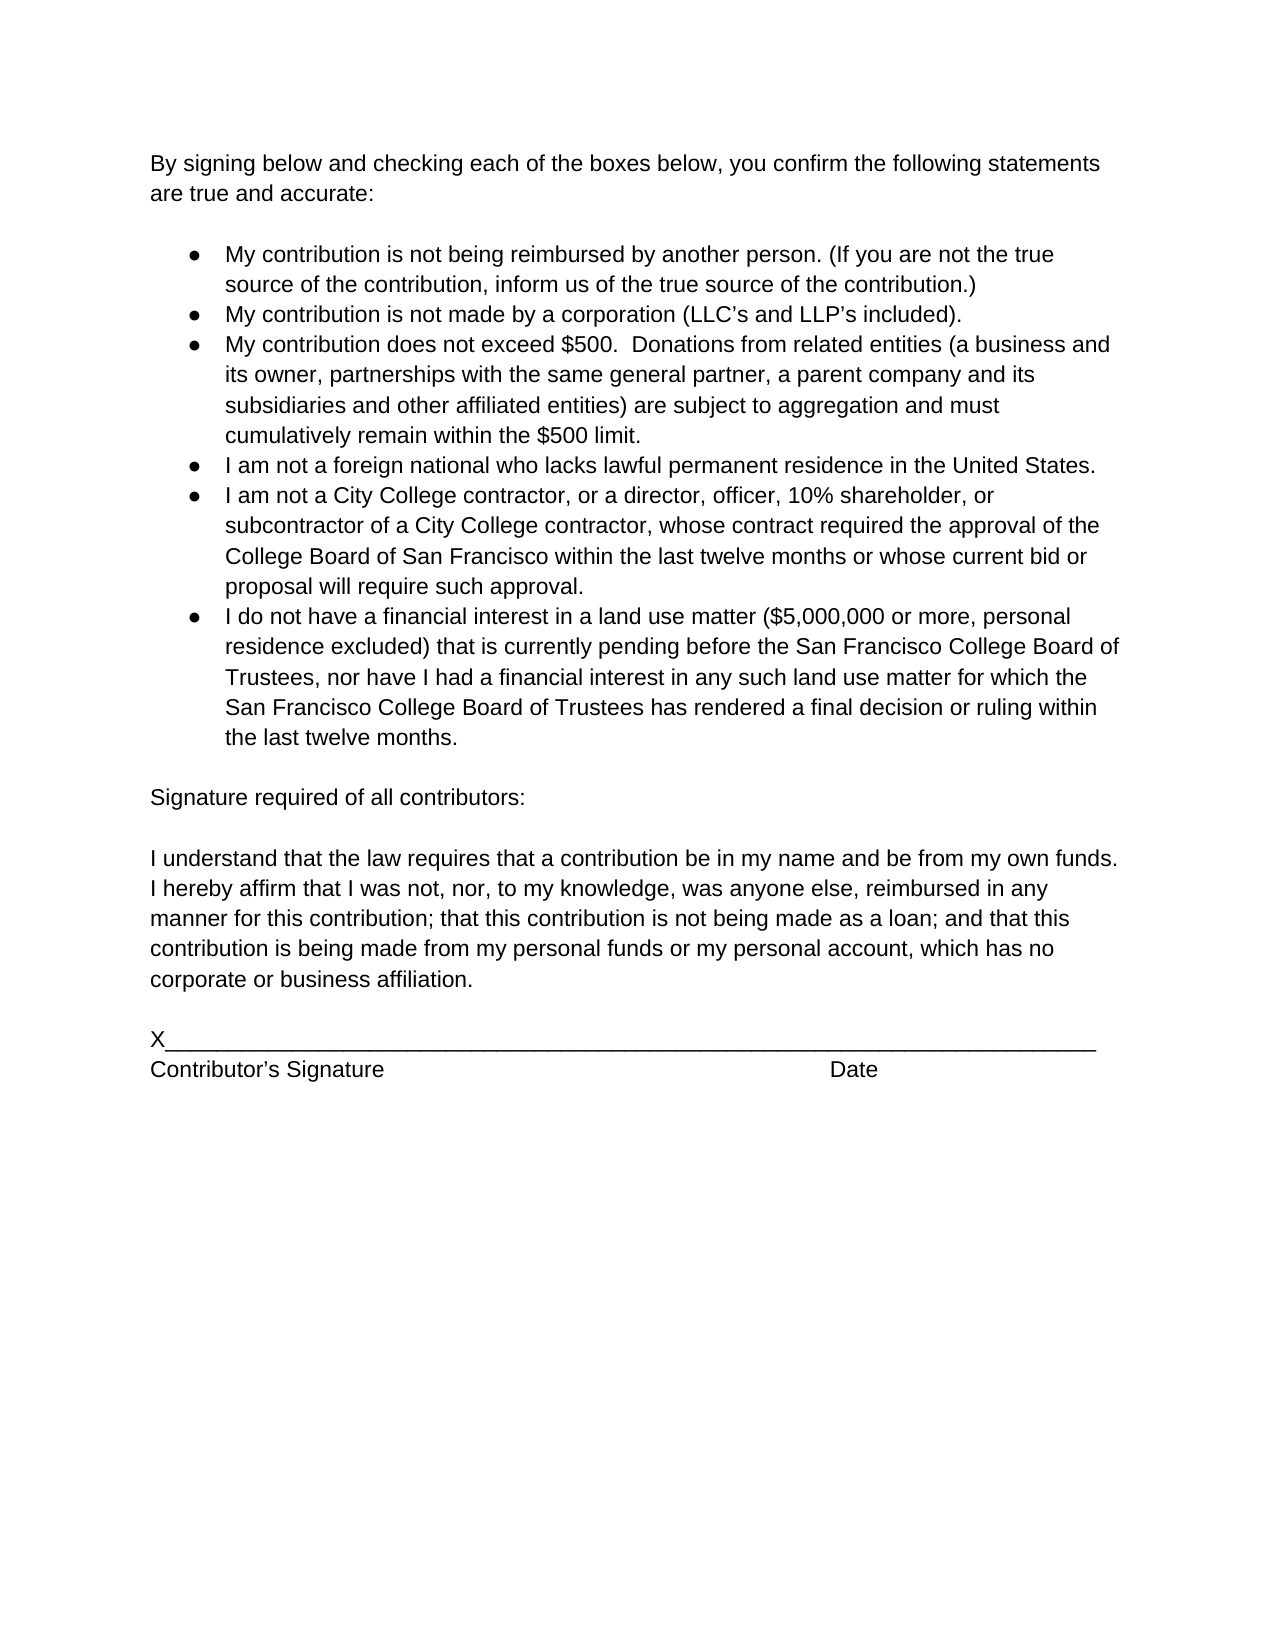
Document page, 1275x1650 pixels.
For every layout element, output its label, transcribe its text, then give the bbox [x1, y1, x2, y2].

text By signing below and checking each of the boxes below, you confirm the following statements are true and accurate: [150, 150, 1125, 207]
list My contribution is not being reimbursed by another person. (If you are not the true source of the contribution, inform us of the true source of the contribution.) [187, 241, 1125, 297]
text Signature required of all contributors: [150, 784, 1125, 811]
text I understand that the law requires that a contribution be in my name and be from my own funds. I hereby affirm that I was not, nor, to my knowledge, was anyone else, reimbursed in any manner for this contribution; that this contribution is not being made as a loan; and that this contribution is being made from my personal funds or my personal account, which has no corporate or business affiliation. [150, 845, 1125, 992]
list I am not a foreign national who lacks lawful permanent residence in the United States. [187, 452, 1125, 478]
text X_________________________________________________________________________ [150, 1026, 1125, 1052]
list I do not have a financial interest in a land use matter ($5,000,000 or more, personal residence excluded) that is currently pending before the San Francisco College Board of Trustees, nor have I had a financial interest in any such land use matter for which the San Francisco College Board of Trustees has rendered a final decision or ruling within the last twelve months. [187, 603, 1125, 750]
list I am not a City College contractor, or a director, officer, 10% shareholder, or subcontractor of a City College contractor, whose contract required the approval of the College Board of San Francisco within the last twelve months or whose current bid or proposal will require such approval. [187, 482, 1125, 599]
list My contribution is not made by a corporation (LLC’s and LLP’s included). [187, 301, 1125, 327]
text Contributor’s Signature Date [150, 1056, 1125, 1083]
list My contribution does not exceed $500. Donations from related entities (a business and its owner, partnerships with the same general partner, a parent company and its subsidiaries and other affiliated entities) are subject to aggregation and must cumulatively remain within the $500 limit. [187, 331, 1125, 448]
